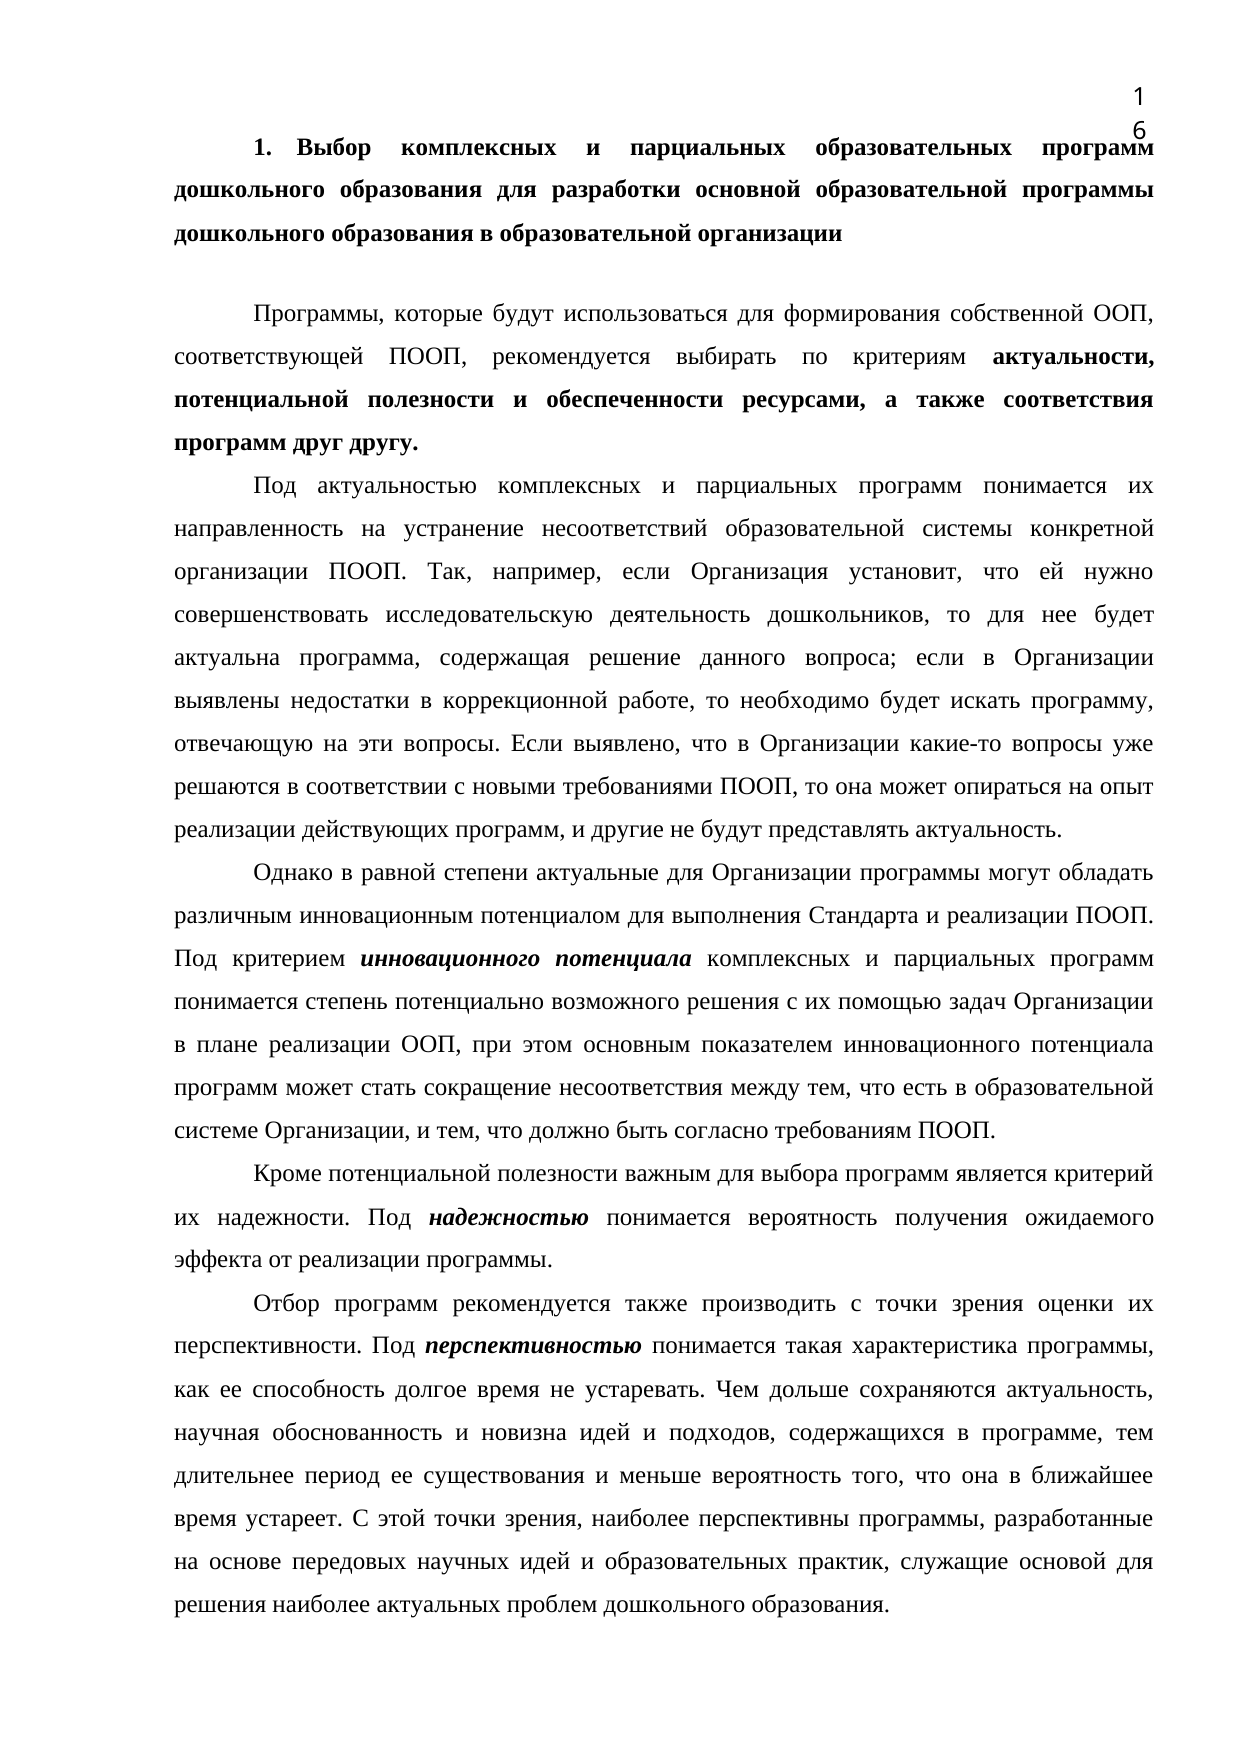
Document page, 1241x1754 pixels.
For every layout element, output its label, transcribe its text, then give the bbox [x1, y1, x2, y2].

text Однако в равной степени актуальные для Организации программы могут обладать различным инновационным потенциалом для выполнения Стандарта и реализации ПООП. Под критерием инновационного потенциала комплексных и парциальных программ понимается степень потенциально возможного решения с их помощью задач Организации в плане реализации ООП, при этом основным показателем инновационного потенциала программ может стать сокращение несоответствия между тем, что есть в образовательной системе Организации, и тем, что должно быть согласно требованиям ПООП. [174, 846, 1154, 1147]
text Кроме потенциальной полезности важным для выбора программ является критерий их надежности. Под надежностью понимается вероятность получения ожидаемого эффекта от реализации программы. [174, 1147, 1154, 1277]
text Отбор программ рекомендуется также производить с точки зрения оценки их перспективности. Под перспективностью понимается такая характеристика программы, как ее способность долгое время не устаревать. Чем дольше сохраняются актуальность, научная обоснованность и новизна идей и подходов, содержащихся в программе, тем длительнее период ее существования и меньше вероятность того, что она в ближайшее время устареет. С этой точки зрения, наиболее перспективны программы, разработанные на основе передовых научных идей и образовательных практик, служащие основой для решения наиболее актуальных проблем дошкольного образования. [174, 1277, 1154, 1621]
text Программы, которые будут использоваться для формирования собственной ООП, соответствующей ПООП, рекомендуется выбирать по критериям актуальности, потенциальной полезности и обеспеченности ресурсами, а также соответствия программ друг другу. [174, 287, 1154, 459]
list Выбор комплексных и парциальных образовательных программ дошкольного образования для разработки основной образовательной программы дошкольного образования в образовательной организации [174, 121, 1154, 249]
text Под актуальностью комплексных и парциальных программ понимается их направленность на устранение несоответствий образовательной системы конкретной организации ПООП. Так, например, если Организация установит, что ей нужно совершенствовать исследовательскую деятельность дошкольников, то для нее будет актуальна программа, содержащая решение данного вопроса; если в Организации выявлены недостатки в коррекционной работе, то необходимо будет искать программу, отвечающую на эти вопросы. Если выявлено, что в Организации какие-то вопросы уже решаются в соответствии с новыми требованиями ПООП, то она может опираться на опыт реализации действующих программ, и другие не будут представлять актуальность. [174, 459, 1154, 846]
